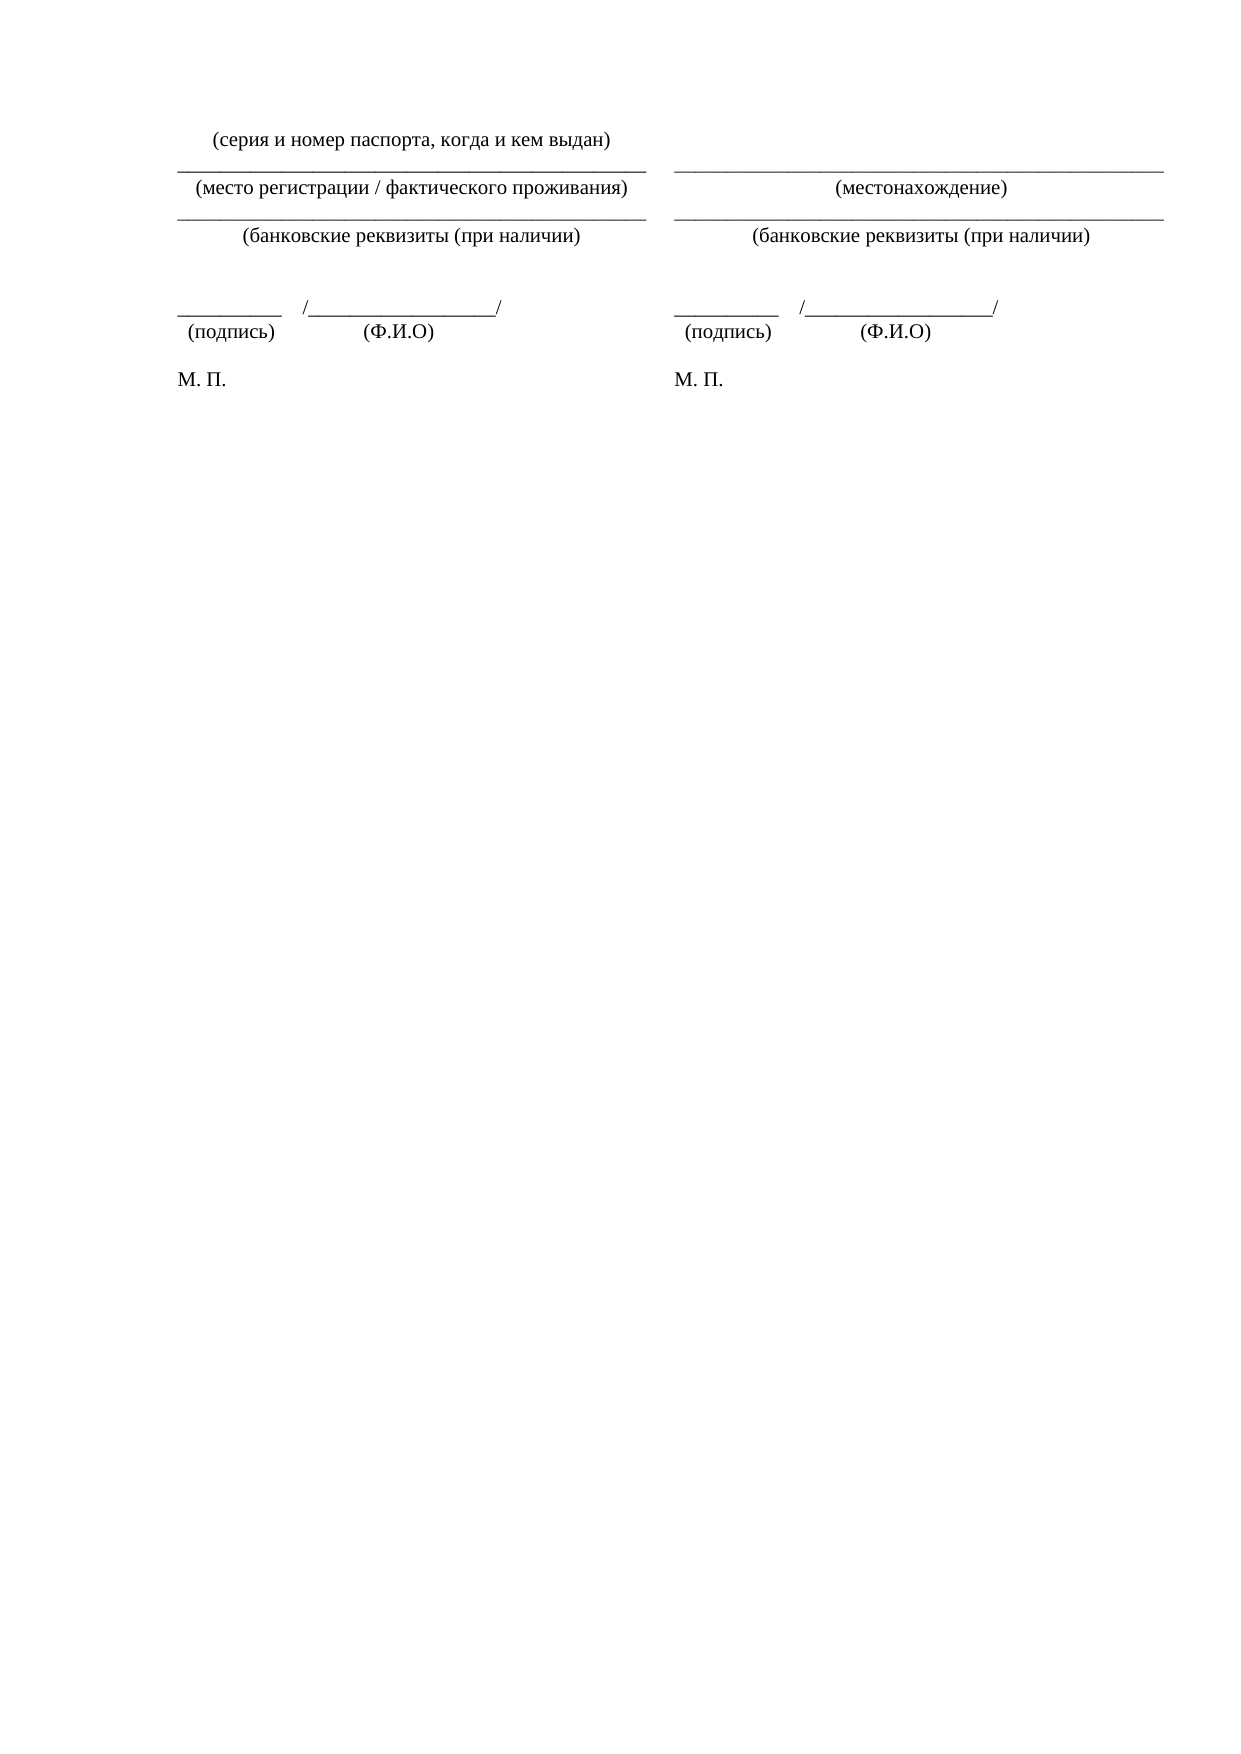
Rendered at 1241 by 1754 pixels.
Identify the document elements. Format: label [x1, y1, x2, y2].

table_header [176, 127, 673, 415]
table_header [673, 127, 1170, 415]
